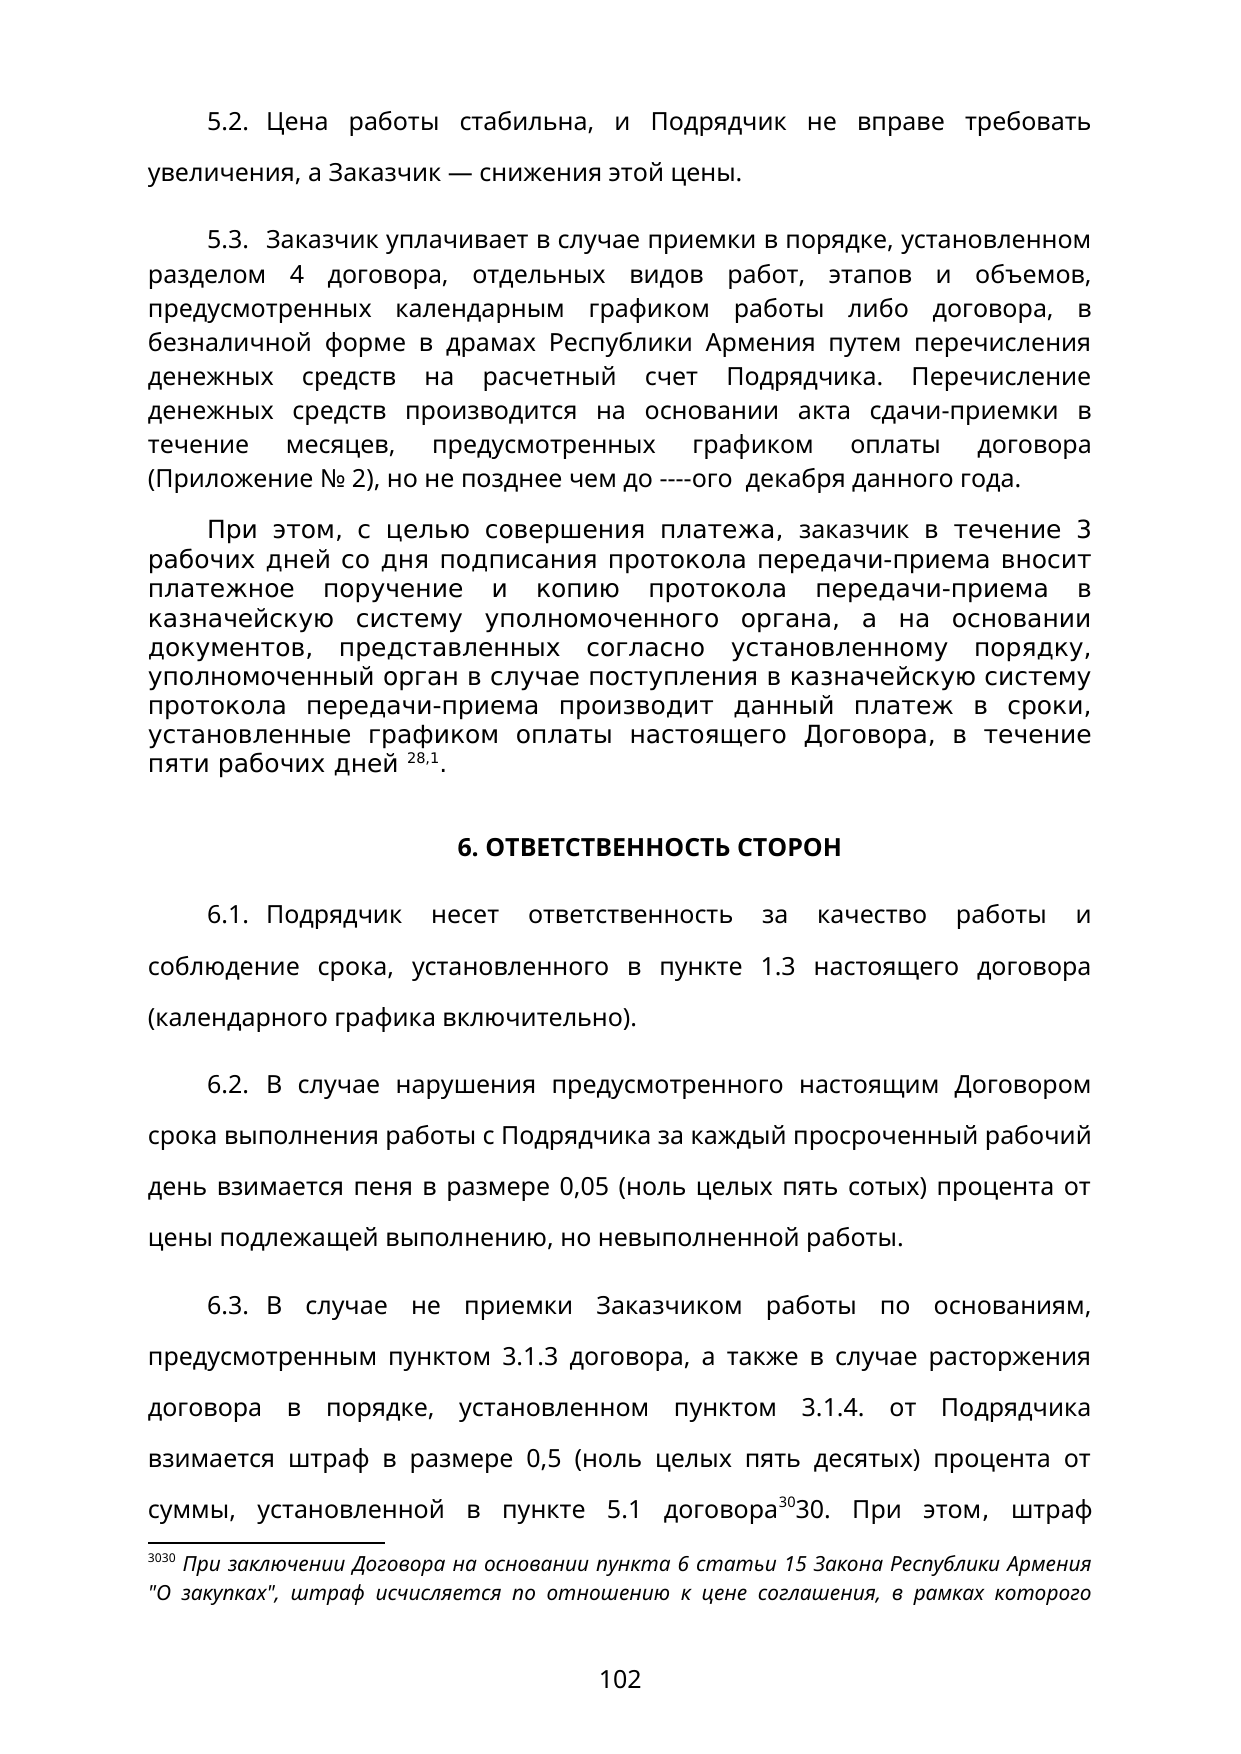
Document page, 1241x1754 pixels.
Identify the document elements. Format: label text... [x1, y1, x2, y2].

text 6.2. В случае нарушения предусмотренного настоящим Договором срока выполнения работы с Подрядчика за каждый просроченный рабочий день взимается пеня в размере 0,05 (ноль целых пять сотых) процента от цены подлежащей выполнению, но невыполненной работы. [148, 1067, 1092, 1254]
text 5.3. Заказчик уплачивает в случае приемки в порядке, установленном разделом 4 договора, отдельных видов работ, этапов и объемов, предусмотренных календарным графиком работы либо договора, в безналичной форме в драмах Республики Армения путем перечисления денежных средств на расчетный счет Подрядчика. Перечисление денежных средств производится на основании акта сдачи-приемки в течение месяцев, предусмотренных графиком оплаты договора (Приложение № 2), но не позднее чем до ----ого декабря данного года. [148, 222, 1092, 495]
text 5.2. Цена работы стабильна, и Подрядчик не вправе требовать увеличения, а Заказчик — снижения этой цены. [148, 103, 1092, 188]
text 6. ОТВЕТСТВЕННОСТЬ СТОРОН [148, 829, 1092, 863]
text 6.1. Подрядчик несет ответственность за качество работы и соблюдение срока, установленного в пункте 1.3 настоящего договора (календарного графика включительно). [148, 897, 1092, 1033]
text При этом, с целью совершения платежа, заказчик в течение 3 рабочих дней со дня подписания протокола передачи-приема вносит платежное поручение и копию протокола передачи-приема в казначейскую систему уполномоченного органа, а на основании документов, представленных согласно установленному порядку, уполномоченный орган в случае поступления в казначейскую систему протокола передачи-приема производит данный платеж в сроки, установленные графиком օплаты настоящего Договора, в течение пяти рабочих дней 28,1. [148, 511, 1092, 779]
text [148, 1288, 1092, 1526]
